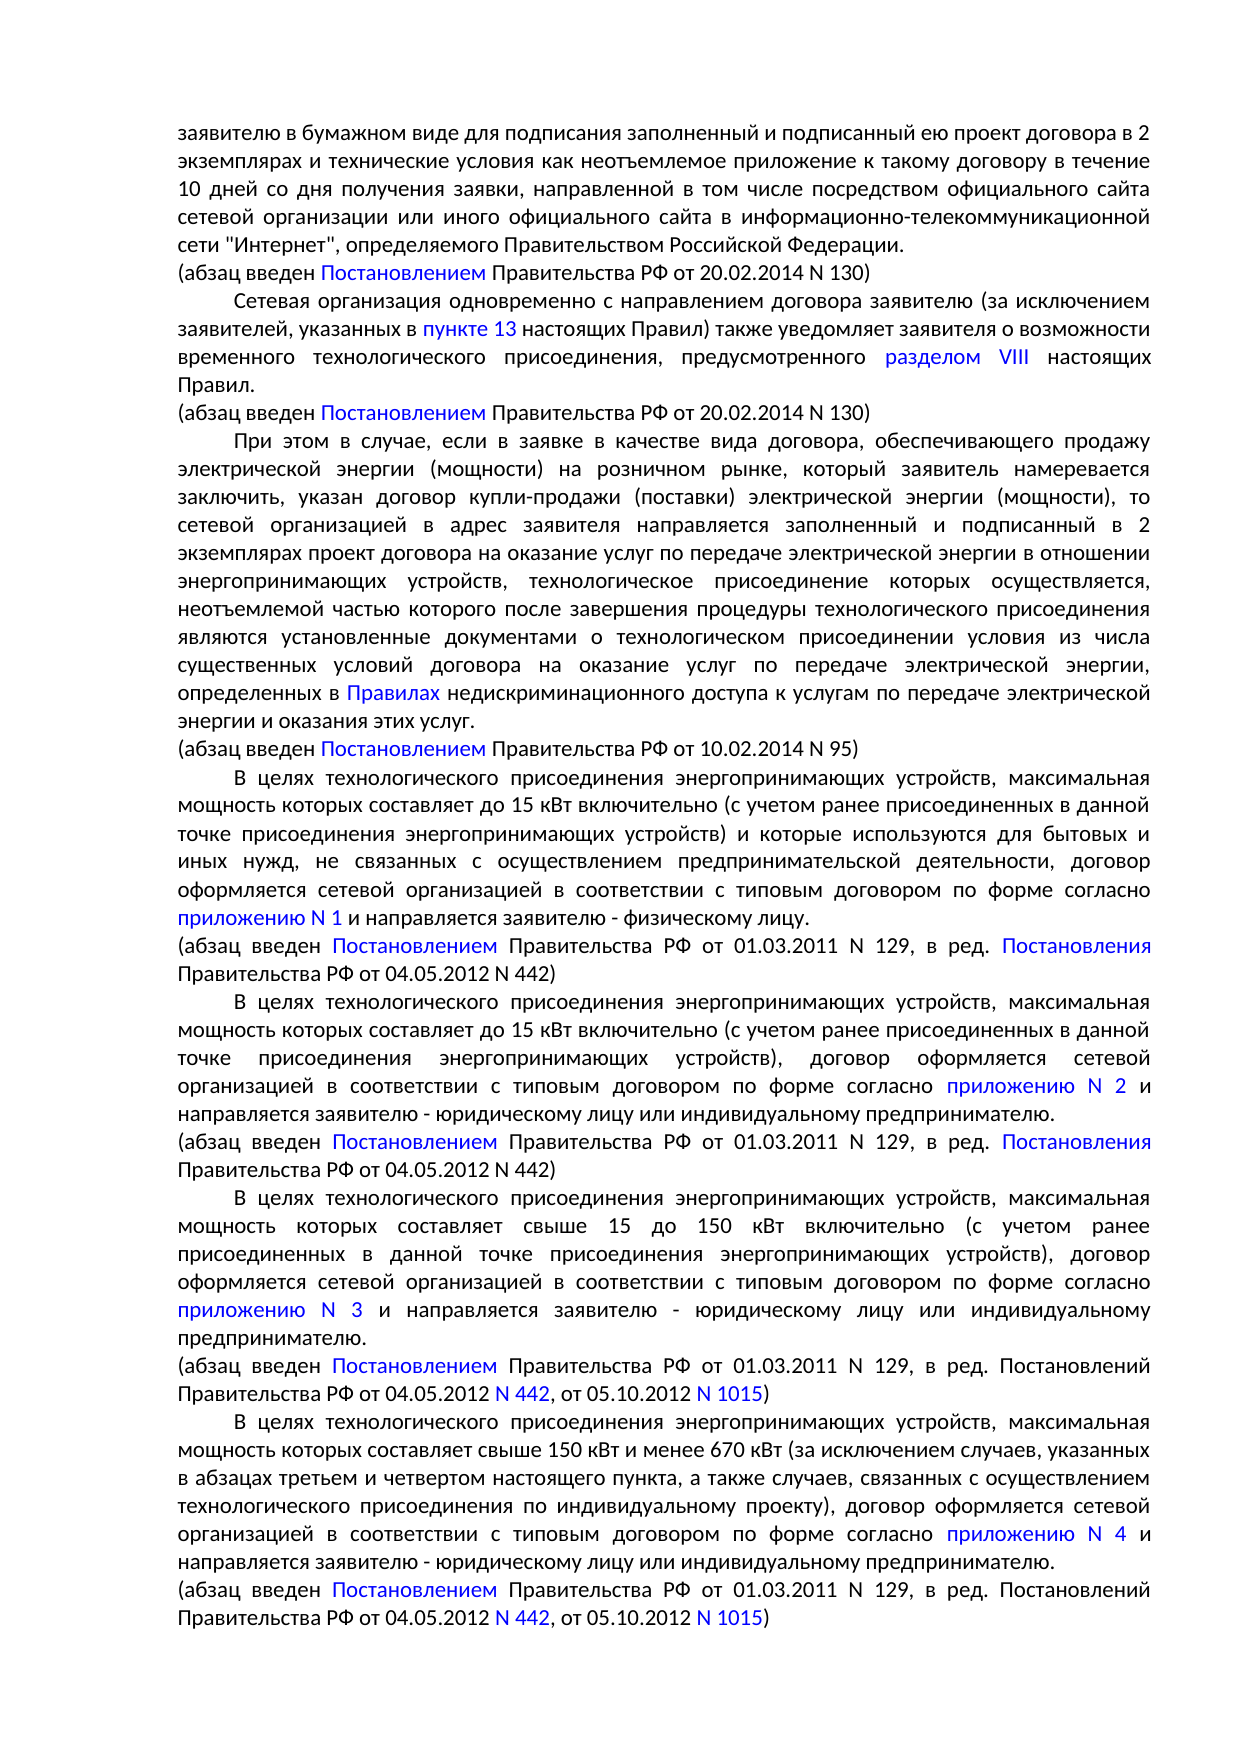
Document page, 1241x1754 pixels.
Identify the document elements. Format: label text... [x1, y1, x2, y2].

text (абзац введен Постановлением Правительства РФ от 01.03.2011 N 129, в ред. Постановления Правительства РФ от 04.05.2012 N 442) [177, 931, 1152, 987]
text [177, 118, 1152, 258]
text (абзац введен Постановлением Правительства РФ от 01.03.2011 N 129, в ред. Постановления Правительства РФ от 04.05.2012 N 442) [177, 1127, 1152, 1183]
text Сетевая организация одновременно с направлением договора заявителю (за исключением заявителей, указанных в пункте 13 настоящих Правил) также уведомляет заявителя о возможности временного технологического присоединения, предусмотренного разделом VIII настоящих Правил. [177, 286, 1152, 398]
text (абзац введен Постановлением Правительства РФ от 20.02.2014 N 130) [177, 398, 1152, 426]
text (абзац введен Постановлением Правительства РФ от 01.03.2011 N 129, в ред. Постановлений Правительства РФ от 04.05.2012 N 442, от 05.10.2012 N 1015) [177, 1575, 1152, 1631]
text При этом в случае, если в заявке в качестве вида договора, обеспечивающего продажу электрической энергии (мощности) на розничном рынке, который заявитель намеревается заключить, указан договор купли-продажи (поставки) электрической энергии (мощности), то сетевой организацией в адрес заявителя направляется заполненный и подписанный в 2 экземплярах проект договора на оказание услуг по передаче электрической энергии в отношении энергопринимающих устройств, технологическое присоединение которых осуществляется, неотъемлемой частью которого после завершения процедуры технологического присоединения являются установленные документами о технологическом присоединении условия из числа существенных условий договора на оказание услуг по передаче электрической энергии, определенных в Правилах недискриминационного доступа к услугам по передаче электрической энергии и оказания этих услуг. [177, 426, 1152, 734]
text В целях технологического присоединения энергопринимающих устройств, максимальная мощность которых составляет свыше 150 кВт и менее 670 кВт (за исключением случаев, указанных в абзацах третьем и четвертом настоящего пункта, а также случаев, связанных с осуществлением технологического присоединения по индивидуальному проекту), договор оформляется сетевой организацией в соответствии с типовым договором по форме согласно приложению N 4 и направляется заявителю - юридическому лицу или индивидуальному предпринимателю. [177, 1407, 1152, 1575]
text В целях технологического присоединения энергопринимающих устройств, максимальная мощность которых составляет до 15 кВт включительно (с учетом ранее присоединенных в данной точке присоединения энергопринимающих устройств) и которые используются для бытовых и иных нужд, не связанных с осуществлением предпринимательской деятельности, договор оформляется сетевой организацией в соответствии с типовым договором по форме согласно приложению N 1 и направляется заявителю - физическому лицу. [177, 763, 1152, 931]
text В целях технологического присоединения энергопринимающих устройств, максимальная мощность которых составляет до 15 кВт включительно (с учетом ранее присоединенных в данной точке присоединения энергопринимающих устройств), договор оформляется сетевой организацией в соответствии с типовым договором по форме согласно приложению N 2 и направляется заявителю - юридическому лицу или индивидуальному предпринимателю. [177, 987, 1152, 1127]
text В целях технологического присоединения энергопринимающих устройств, максимальная мощность которых составляет свыше 15 до 150 кВт включительно (с учетом ранее присоединенных в данной точке присоединения энергопринимающих устройств), договор оформляется сетевой организацией в соответствии с типовым договором по форме согласно приложению N 3 и направляется заявителю - юридическому лицу или индивидуальному предпринимателю. [177, 1183, 1152, 1351]
text (абзац введен Постановлением Правительства РФ от 20.02.2014 N 130) [177, 258, 1152, 286]
text (абзац введен Постановлением Правительства РФ от 01.03.2011 N 129, в ред. Постановлений Правительства РФ от 04.05.2012 N 442, от 05.10.2012 N 1015) [177, 1351, 1152, 1407]
text (абзац введен Постановлением Правительства РФ от 10.02.2014 N 95) [177, 734, 1152, 763]
